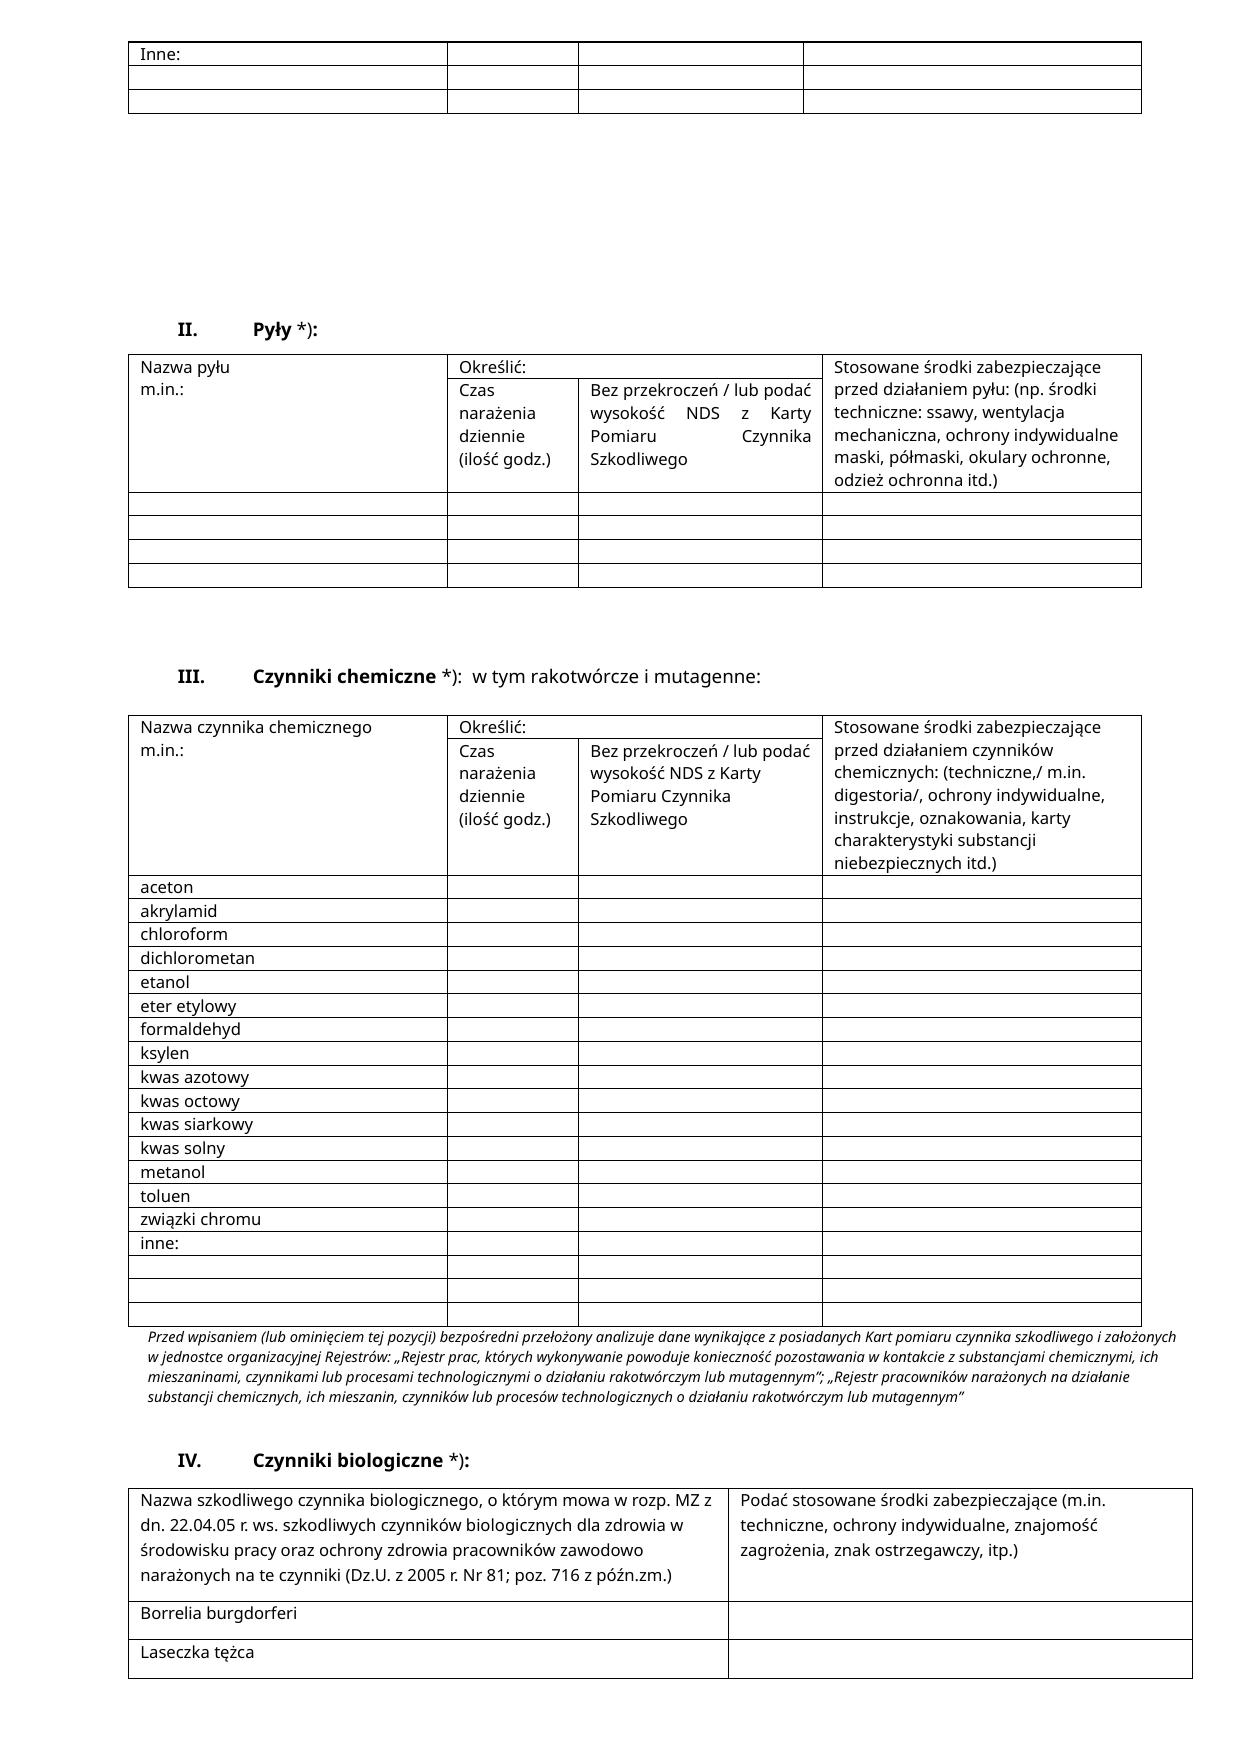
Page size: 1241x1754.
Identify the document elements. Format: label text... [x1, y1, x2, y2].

table_cell Laseczka tężca [129, 1640, 728, 1678]
table_cell [448, 1042, 578, 1064]
table_cell inne: [129, 1232, 447, 1254]
list Czynniki biologiczne *): [178, 1447, 1181, 1472]
table_cell etanol [129, 971, 447, 993]
table_cell [448, 493, 578, 515]
table_cell [579, 516, 822, 539]
table_cell Bez przekroczeń / lub podać wysokość NDS z Karty Pomiaru Czynnika Szkodliwego [579, 379, 822, 492]
table_cell [823, 1089, 1141, 1112]
table_cell [823, 899, 1141, 922]
table_cell [448, 66, 578, 89]
table_cell [579, 493, 822, 515]
table_cell kwas octowy [129, 1089, 447, 1112]
table_cell toluen [129, 1184, 447, 1207]
table_cell [823, 923, 1141, 946]
table_header Określić: [448, 355, 822, 378]
table_cell [823, 493, 1141, 515]
table_cell [579, 1161, 822, 1183]
table_cell Bez przekroczeń / lub podać wysokość NDS z Karty Pomiaru Czynnika Szkodliwego [579, 739, 822, 874]
table_cell [579, 1208, 822, 1231]
table_cell [579, 1256, 822, 1278]
table_cell [129, 1256, 447, 1278]
table_cell [448, 1089, 578, 1112]
table_header Nazwa pyłu m.in.: [129, 355, 447, 492]
table_cell [823, 1232, 1141, 1254]
table_cell [579, 971, 822, 993]
table_cell [804, 66, 1141, 89]
table_cell metanol [129, 1161, 447, 1183]
table_cell [448, 971, 578, 993]
table_header Nazwa szkodliwego czynnika biologicznego, o którym mowa w rozp. MZ z dn. 22.04.05 r. ws. szkodliwych czynników biologicznych dla zdrowia w środowisku pracy oraz ochrony zdrowia pracowników zawodowo narażonych na te czynniki (Dz.U. z 2005 r. Nr 81; poz. 716 z późn.zm.) [129, 1489, 728, 1601]
table_cell [448, 1018, 578, 1041]
table_cell [579, 1303, 822, 1326]
table_cell chloroform [129, 923, 447, 946]
table_cell Inne: [129, 43, 447, 65]
table_header Stosowane środki zabezpieczające przed działaniem pyłu: (np. środki techniczne: ssawy, wentylacja mechaniczna, ochrony indywidualne maski, półmaski, okulary ochronne, odzież ochronna itd.) [823, 355, 1141, 492]
table_cell [579, 66, 803, 89]
table_cell [579, 1113, 822, 1136]
table_cell [823, 1208, 1141, 1231]
table_cell [823, 971, 1141, 993]
table_cell [448, 1137, 578, 1159]
table_cell [579, 90, 803, 113]
table_cell [823, 1042, 1141, 1064]
table_cell kwas azotowy [129, 1066, 447, 1088]
table_header Stosowane środki zabezpieczające przed działaniem czynników chemicznych: (techniczne,/ m.in. digestoria/, ochrony indywidualne, instrukcje, oznakowania, karty charakterystyki substancji niebezpiecznych itd.) [823, 716, 1141, 874]
table_cell [448, 899, 578, 922]
table_cell [823, 994, 1141, 1017]
table_cell [579, 1232, 822, 1254]
table_cell [729, 1640, 1192, 1678]
table_cell [129, 516, 447, 539]
table_cell [448, 1161, 578, 1183]
table_cell [129, 493, 447, 515]
table_cell [823, 1066, 1141, 1088]
table_cell dichlorometan [129, 947, 447, 969]
table_cell [823, 1018, 1141, 1041]
table_cell [579, 923, 822, 946]
table_cell [823, 947, 1141, 969]
table_cell [129, 1303, 447, 1326]
table_cell [448, 1066, 578, 1088]
table_cell [448, 1113, 578, 1136]
table_cell [579, 564, 822, 587]
table_cell [448, 1208, 578, 1231]
table_cell [448, 876, 578, 898]
table_cell [823, 1161, 1141, 1183]
table_cell [448, 947, 578, 969]
table_cell [448, 1279, 578, 1302]
table_cell [579, 1018, 822, 1041]
table_cell [129, 540, 447, 563]
table_cell [579, 994, 822, 1017]
table_header Nazwa czynnika chemicznego m.in.: [129, 716, 447, 874]
table_cell [448, 540, 578, 563]
table_cell aceton [129, 876, 447, 898]
table_cell kwas siarkowy [129, 1113, 447, 1136]
table_cell [579, 876, 822, 898]
table_cell [448, 994, 578, 1017]
table_cell [579, 899, 822, 922]
table_cell [729, 1602, 1192, 1639]
table_cell [579, 1042, 822, 1064]
table_cell [579, 947, 822, 969]
table_cell [448, 1303, 578, 1326]
table_cell Czas narażenia dziennie (ilość godz.) [448, 739, 578, 874]
table_cell formaldehyd [129, 1018, 447, 1041]
table_cell [448, 1232, 578, 1254]
table_cell [448, 516, 578, 539]
table_cell [823, 1256, 1141, 1278]
table_cell akrylamid [129, 899, 447, 922]
table_cell [129, 1279, 447, 1302]
list Czynniki chemiczne *): w tym rakotwórcze i mutagenne: [178, 664, 1181, 689]
table_cell związki chromu [129, 1208, 447, 1231]
table_cell [823, 1113, 1141, 1136]
text Przed wpisaniem (lub ominięciem tej pozycji) bezpośredni przełożony analizuje dane wynikające z posiadanych Kart pomiaru czynnika szkodliwego i założonych w jednostce organizacyjnej Rejestrów: „Rejestr prac, których wykonywanie powoduje konieczność pozostawania w kontakcie z substancjami chemicznymi, ich mieszaninami, czynnikami lub procesami technologicznymi o działaniu rakotwórczym lub mutagennym”; „Rejestr pracowników narażonych na działanie substancji chemicznych, ich mieszanin, czynników lub procesów technologicznych o działaniu rakotwórczym lub mutagennym” [148, 1327, 1181, 1406]
table_cell [129, 66, 447, 89]
table_cell [823, 516, 1141, 539]
table_cell [823, 1303, 1141, 1326]
table_cell [823, 876, 1141, 898]
table_cell [579, 540, 822, 563]
table_cell [448, 1256, 578, 1278]
table_cell [823, 1137, 1141, 1159]
table_cell [448, 923, 578, 946]
list Pyły *): [178, 316, 1181, 342]
table_cell [448, 43, 578, 65]
table_cell ksylen [129, 1042, 447, 1064]
table_cell [129, 564, 447, 587]
table_cell [579, 1089, 822, 1112]
table_cell [804, 43, 1141, 65]
table_cell [823, 564, 1141, 587]
table_cell [448, 564, 578, 587]
table_cell [448, 1184, 578, 1207]
table_cell kwas solny [129, 1137, 447, 1159]
table_cell Borrelia burgdorferi [129, 1602, 728, 1639]
table_header Podać stosowane środki zabezpieczające (m.in. techniczne, ochrony indywidualne, znajomość zagrożenia, znak ostrzegawczy, itp.) [729, 1489, 1192, 1601]
table_cell Czas narażenia dziennie (ilość godz.) [448, 379, 578, 492]
table_cell [579, 43, 803, 65]
table_cell [579, 1137, 822, 1159]
table_cell [823, 1279, 1141, 1302]
table_cell [448, 90, 578, 113]
table_cell [129, 90, 447, 113]
table_header Określić: [448, 716, 822, 738]
table_cell [823, 540, 1141, 563]
table_cell [579, 1184, 822, 1207]
table_cell [823, 1184, 1141, 1207]
table_cell [804, 90, 1141, 113]
table_cell [579, 1066, 822, 1088]
table_cell eter etylowy [129, 994, 447, 1017]
table_cell [579, 1279, 822, 1302]
